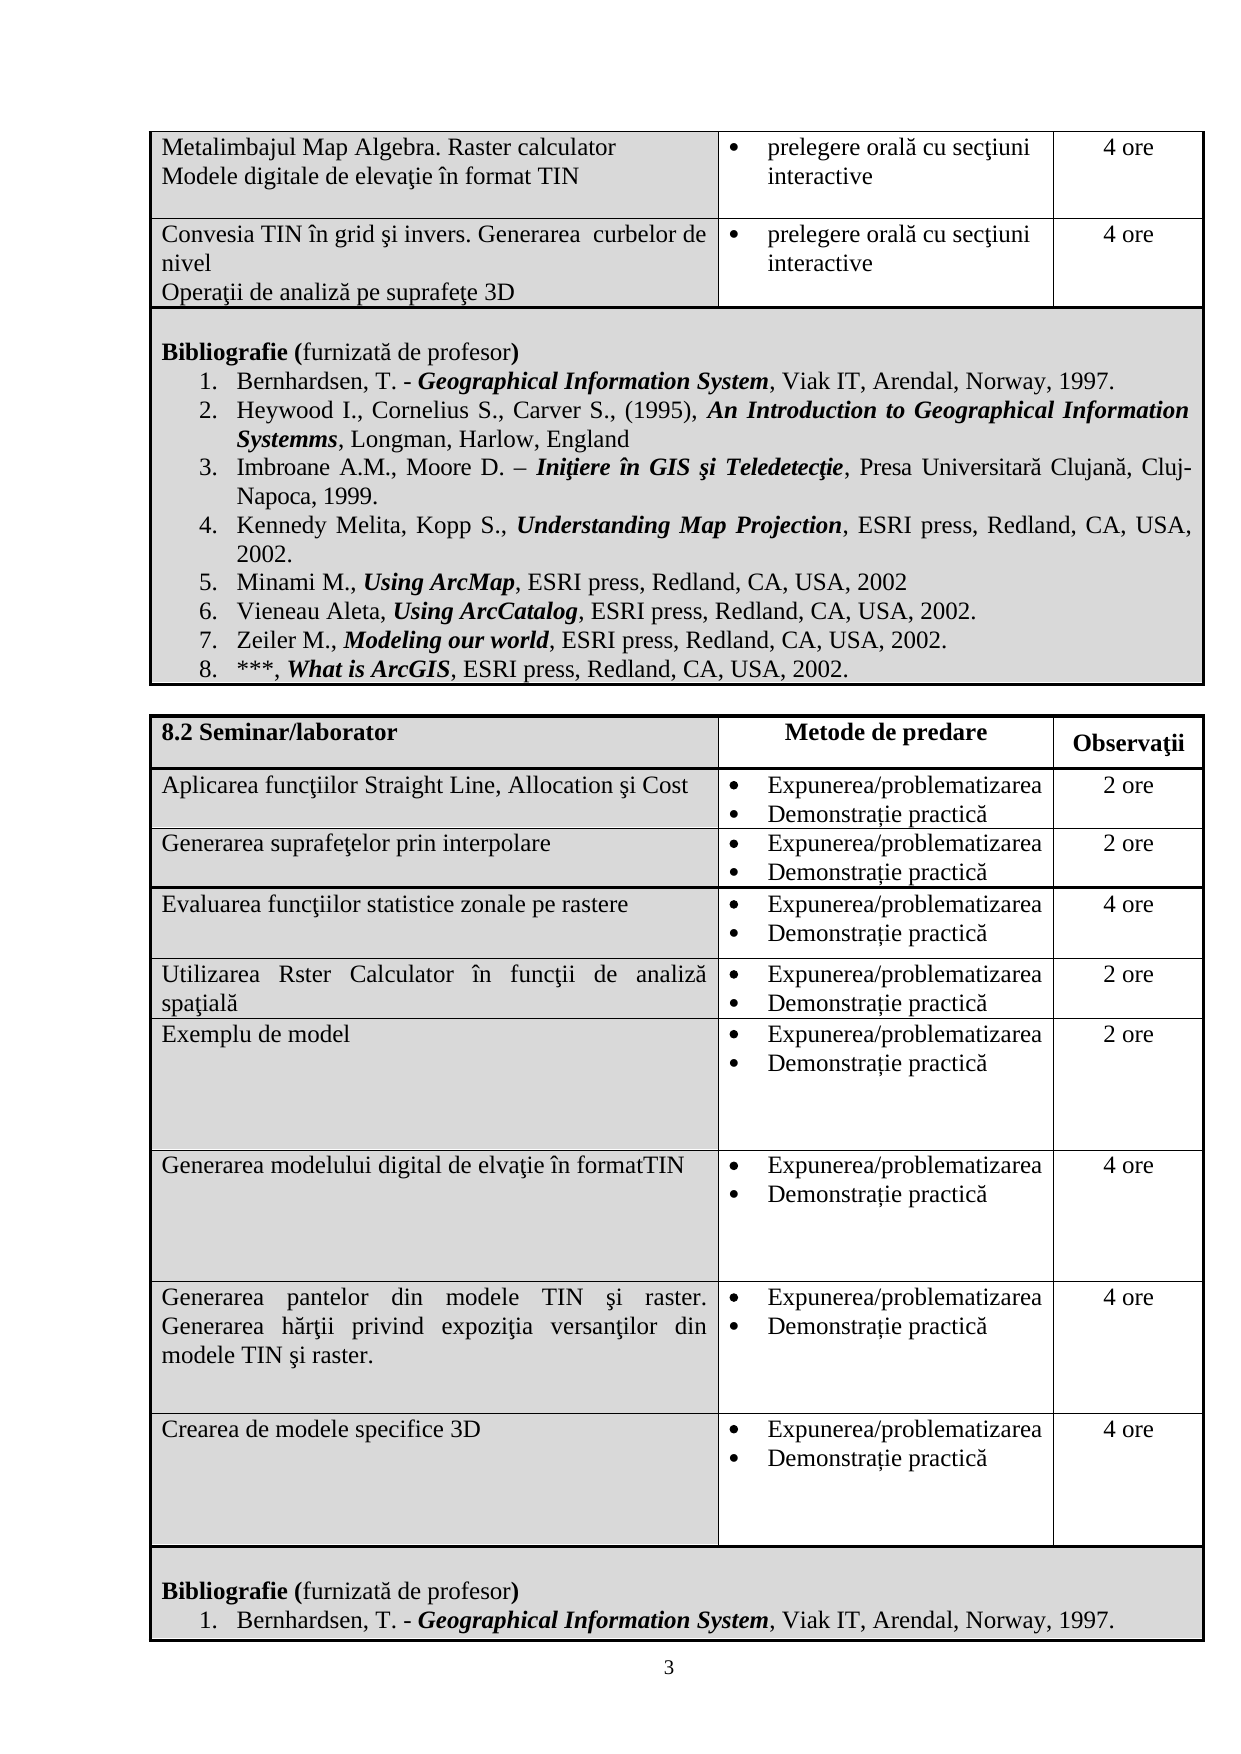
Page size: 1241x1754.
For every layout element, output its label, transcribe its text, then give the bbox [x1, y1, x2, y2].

table_cell Expunerea/problematizarea Demonstrație practică [719, 829, 1053, 886]
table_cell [152, 1548, 1202, 1638]
table_cell Aplicarea funcţiilor Straight Line, Allocation şi Cost [152, 770, 718, 827]
table_cell Expunerea/problematizarea Demonstrație practică [719, 1151, 1053, 1281]
table_cell 4 ore [1054, 889, 1202, 958]
table_cell Expunerea/problematizarea Demonstrație practică [719, 959, 1053, 1018]
table_cell prelegere orală cu secţiuni interactive [719, 219, 1053, 306]
table_cell 8.2 Seminar/laborator [152, 718, 718, 767]
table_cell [719, 132, 1053, 218]
table_cell Evaluarea funcţiilor statistice zonale pe rastere [152, 889, 718, 958]
table_cell Utilizarea Rster Calculator în funcţii de analiză spaţială [152, 959, 718, 1018]
table_cell Expunerea/problematizarea Demonstrație practică [719, 889, 1053, 958]
table_cell 4 ore [1054, 1151, 1202, 1281]
table_cell Observaţii [1054, 718, 1202, 767]
table_cell Crearea de modele specifice 3D [152, 1414, 718, 1544]
table_cell Expunerea/problematizarea Demonstrație practică [719, 1282, 1053, 1413]
table_cell 4 ore [1054, 132, 1202, 218]
table_cell 2 ore [1054, 829, 1202, 886]
table_cell Metalimbajul Map Algebra. Raster calculator Modele digitale de elevaţie în format TIN [152, 132, 718, 218]
table_cell 2 ore [1054, 1019, 1202, 1149]
table_cell Generarea suprafeţelor prin interpolare [152, 829, 718, 886]
table_cell Expunerea/problematizarea Demonstrație practică [719, 770, 1053, 827]
table_cell Expunerea/problematizarea Demonstrație practică [719, 1019, 1053, 1149]
table_cell Exemplu de model [152, 1019, 718, 1149]
table_cell [150, 686, 1203, 714]
table_cell 2 ore [1054, 770, 1202, 827]
table_cell 4 ore [1054, 219, 1202, 306]
table_cell 2 ore [1054, 959, 1202, 1018]
table_cell Expunerea/problematizarea Demonstrație practică [719, 1414, 1053, 1544]
table_cell Convesia TIN în grid şi invers. Generarea curbelor de nivel Operaţii de analiză pe suprafeţe 3D [152, 219, 718, 306]
table_cell Generarea pantelor din modele TIN şi raster. Generarea hărţii privind expoziţia versanţilor din modele TIN şi raster. [152, 1282, 718, 1413]
table_cell 4 ore [1054, 1414, 1202, 1544]
table_cell Metode de predare [719, 718, 1053, 767]
table_cell Generarea modelului digital de elvaţie în formatTIN [152, 1151, 718, 1281]
table_cell 4 ore [1054, 1282, 1202, 1413]
